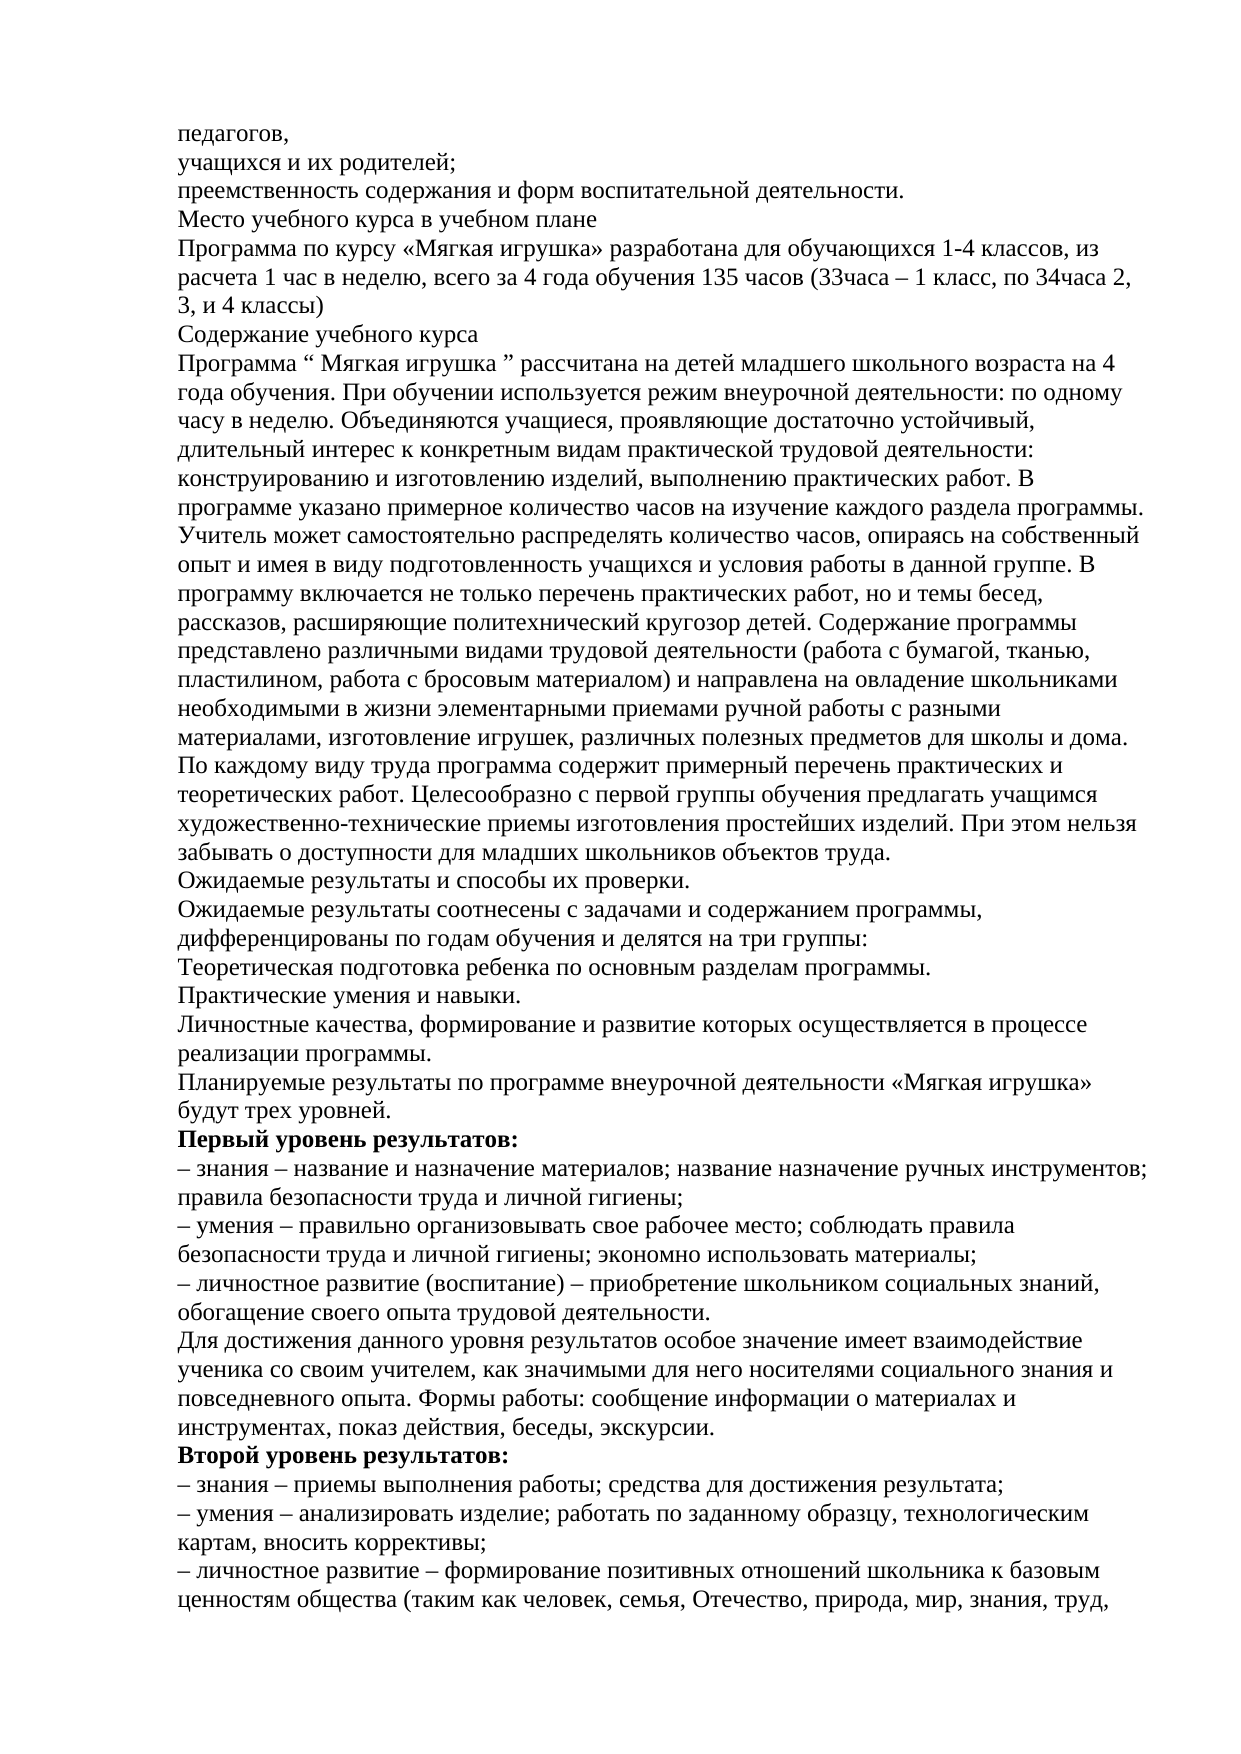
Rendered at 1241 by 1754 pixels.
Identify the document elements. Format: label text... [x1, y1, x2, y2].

text Ожидаемые результаты и способы их проверки. [177, 866, 1152, 894]
text Место учебного курса в учебном плане [177, 204, 1152, 233]
text Содержание учебного курса [177, 319, 1152, 348]
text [177, 894, 1152, 1613]
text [177, 118, 1152, 204]
text Программа по курсу «Мягкая игрушка» разработана для обучающихся 1-4 классов, из расчета 1 час в неделю, всего за 4 года обучения 135 часов (33часа – 1 класс, по 34часа 2, 3, и 4 классы) [177, 233, 1152, 319]
text Программа “ Мягкая игрушка ” рассчитана на детей младшего школьного возраста на 4 года обучения. При обучении используется режим внеурочной деятельности: по одному часу в неделю. Объединяются учащиеся, проявляющие достаточно устойчивый, длительный интерес к конкретным видам практической трудовой деятельности: конструированию и изготовлению изделий, выполнению практических работ. В программе указано примерное количество часов на изучение каждого раздела программы. Учитель может самостоятельно распределять количество часов, опираясь на собственный опыт и имея в виду подготовленность учащихся и условия работы в данной группе. В программу включается не только перечень практических работ, но и темы бесед, рассказов, расширяющие политехнический кругозор детей. Содержание программы представлено различными видами трудовой деятельности (работа с бумагой, тканью, пластилином, работа с бросовым материалом) и направлена на овладение школьниками необходимыми в жизни элементарными приемами ручной работы с разными материалами, изготовление игрушек, различных полезных предметов для школы и дома. По каждому виду труда программа содержит примерный перечень практических и теоретических работ. Целесообразно с первой группы обучения предлагать учащимся художественно-технические приемы изготовления простейших изделий. При этом нельзя забывать о доступности для младших школьников объектов труда. [177, 348, 1152, 866]
